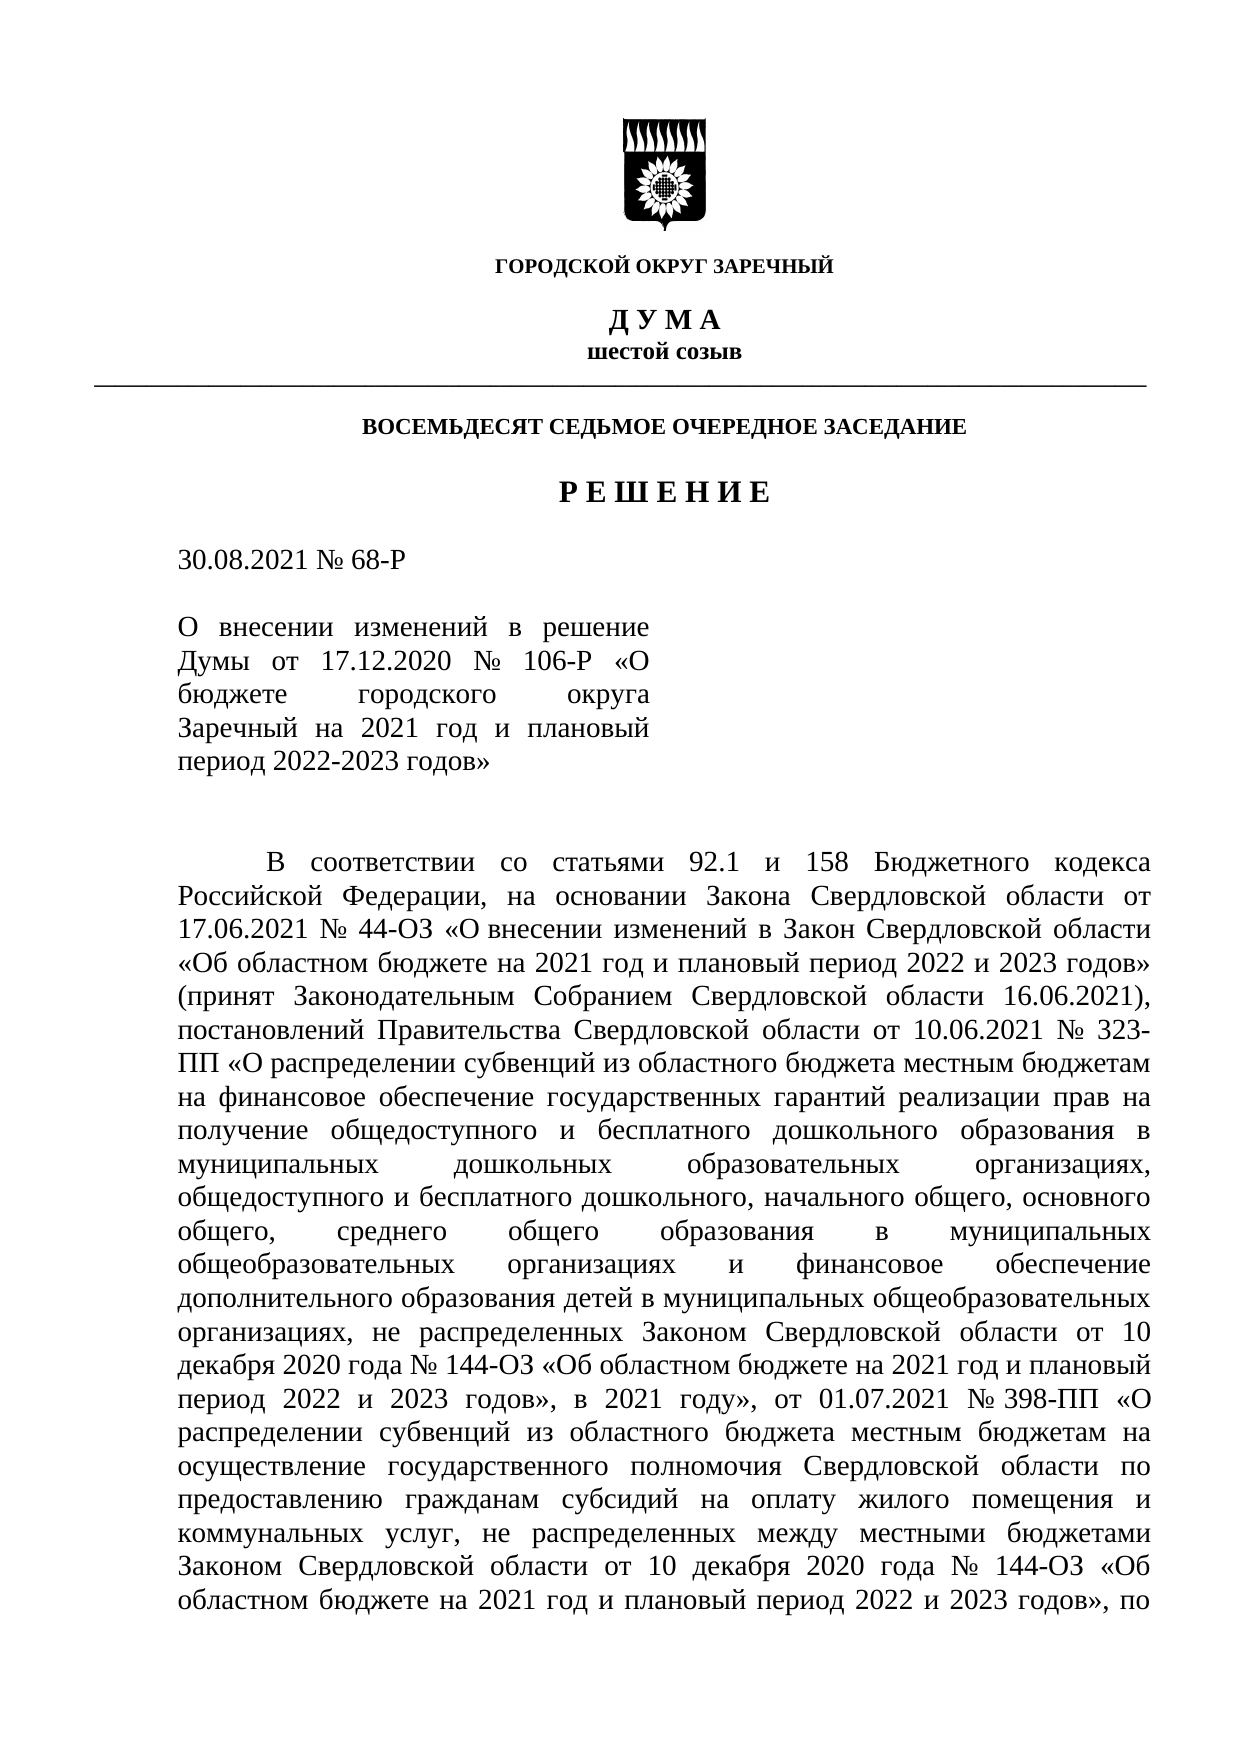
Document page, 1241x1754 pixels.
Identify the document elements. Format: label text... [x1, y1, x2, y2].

text шестой созыв [177, 336, 1152, 365]
text ВОСЕМЬДЕСЯТ СЕДЬМОЕ ОЧЕРЕДНОЕ ЗАСЕДАНИЕ [177, 413, 1152, 439]
picture [623, 118, 706, 231]
text Д У М А [177, 302, 1152, 336]
text О внесении изменений в решение Думы от 17.12.2020 № 106-Р «О бюджете городского округа Заречный на 2021 год и плановый период 2022-2023 годов» [177, 609, 650, 777]
text Р Е Ш Е Н И Е [177, 473, 1152, 509]
text ГОРОДСКОЙ ОКРУГ ЗАРЕЧНЫЙ [177, 254, 1152, 278]
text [177, 844, 1152, 1616]
text _____________________________________________________________________________________________________ [88, 365, 1152, 389]
text 30.08.2021 № 68-Р [177, 542, 1152, 576]
